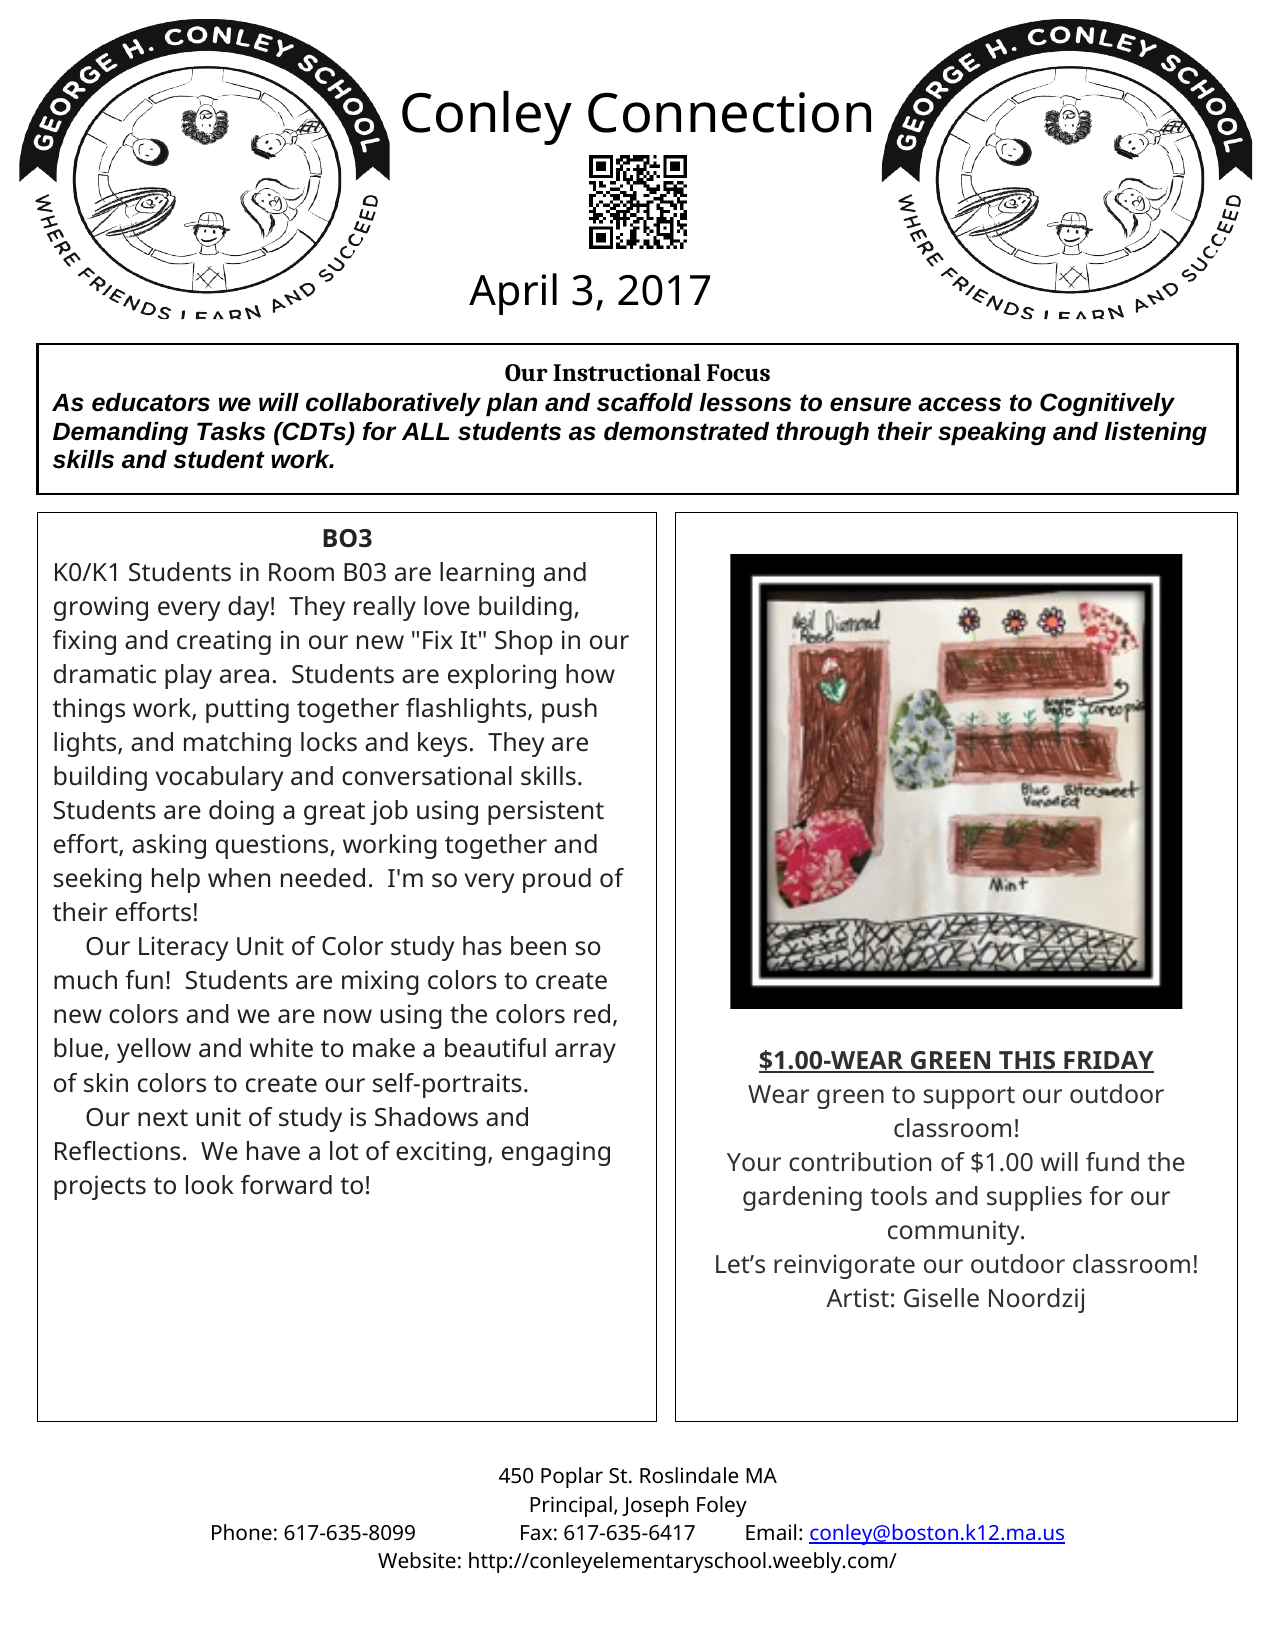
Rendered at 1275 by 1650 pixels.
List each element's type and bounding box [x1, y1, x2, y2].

picture [18, 18, 390, 319]
picture [730, 554, 1183, 1009]
picture [881, 18, 1252, 319]
picture [577, 148, 698, 261]
